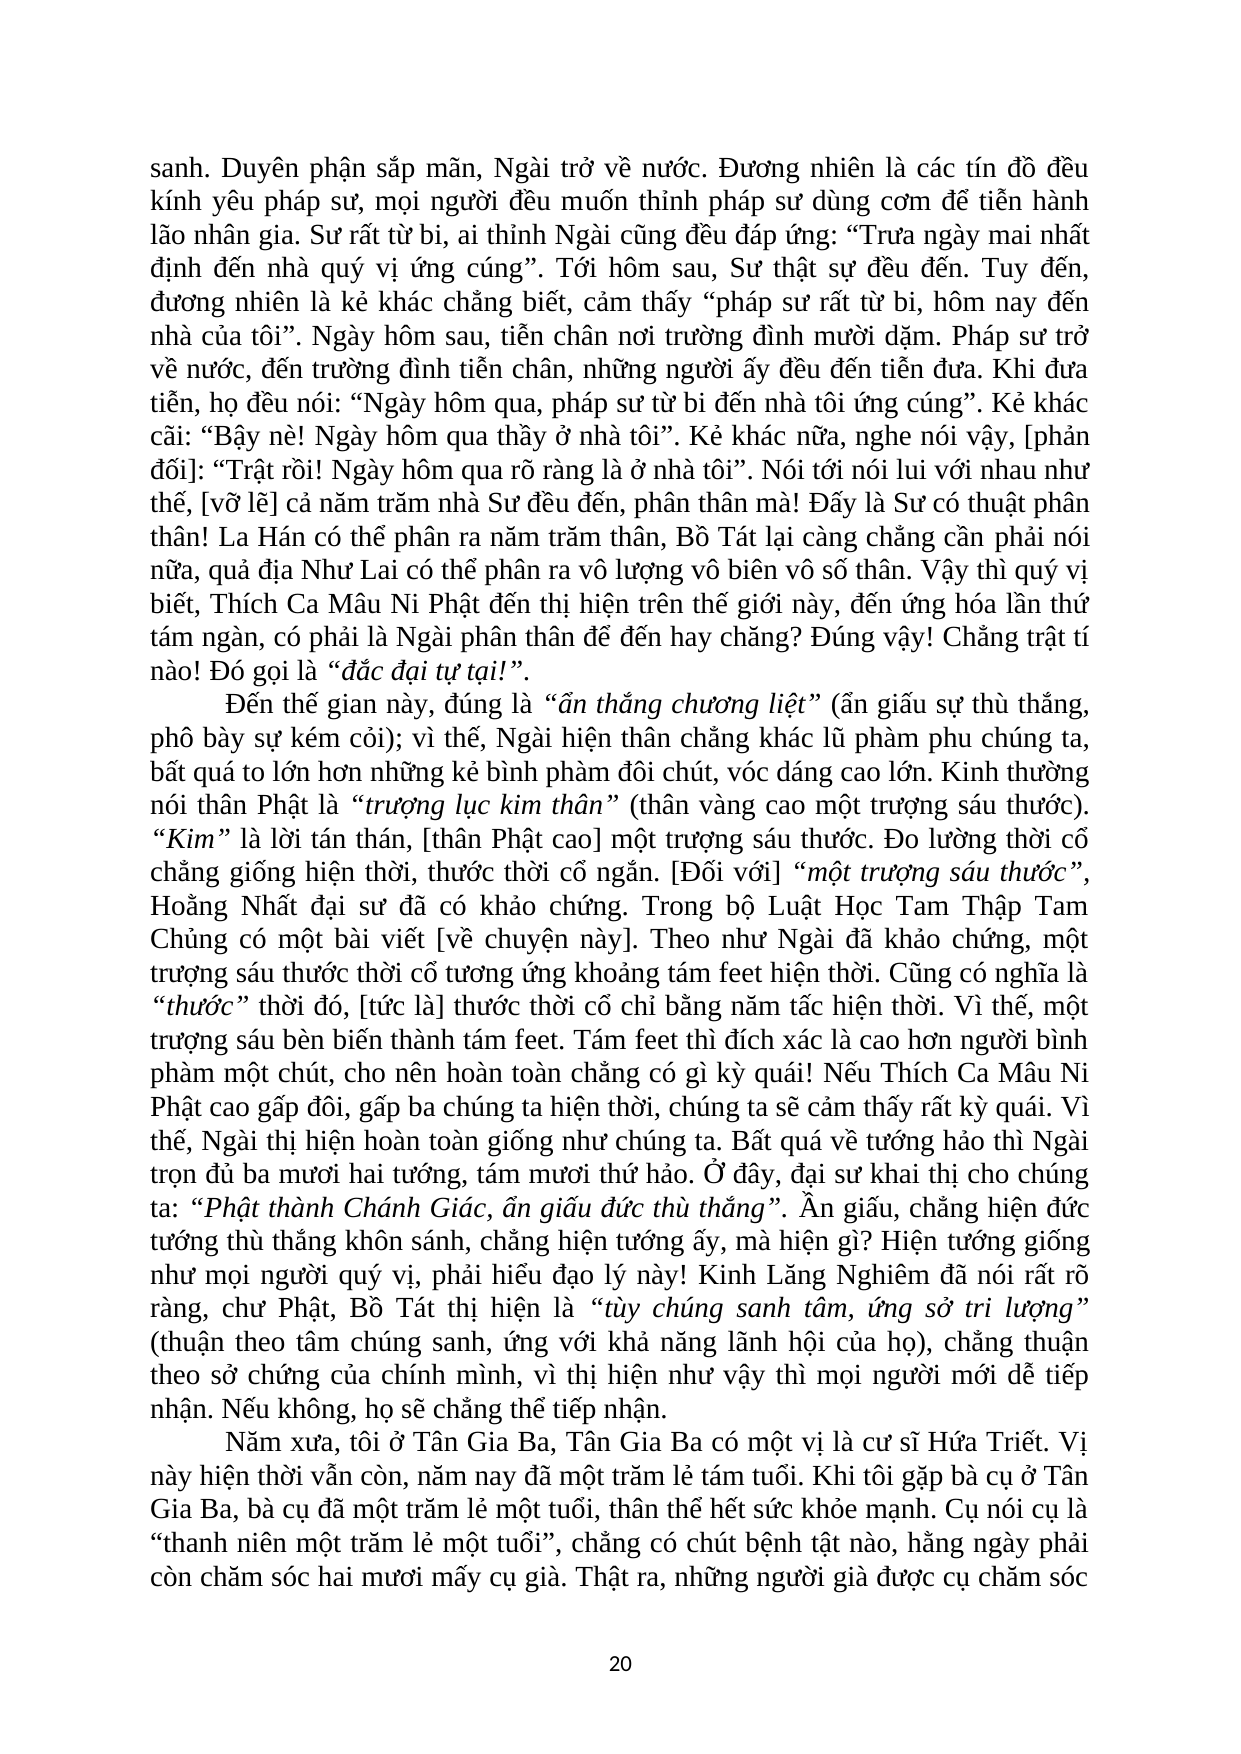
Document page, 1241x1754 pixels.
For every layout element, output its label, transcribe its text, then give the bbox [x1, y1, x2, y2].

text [150, 150, 1090, 687]
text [150, 1424, 1090, 1592]
text Đến thế gian này, đúng là “ẩn thắng chương liệt” (ẩn giấu sự thù thắng, phô bày sự kém cỏi); vì thế, Ngài hiện thân chẳng khác lũ phàm phu chúng ta, bất quá to lớn hơn những kẻ bình phàm đôi chút, vóc dáng cao lớn. Kinh thường nói thân Phật là “trượng lục kim thân” (thân vàng cao một trượng sáu thước). “Kim” là lời tán thán, [thân Phật cao] một trượng sáu thước. Đo lường thời cổ chẳng giống hiện thời, thước thời cổ ngắn. [Đối với] “một trượng sáu thước”, Hoằng Nhất đại sư đã có khảo chứng. Trong bộ Luật Học Tam Thập Tam Chủng có một bài viết [về chuyện này]. Theo như Ngài đã khảo chứng, một trượng sáu thước thời cổ tương ứng khoảng tám feet hiện thời. Cũng có nghĩa là “thước” thời đó, [tức là] thước thời cổ chỉ bằng năm tấc hiện thời. Vì thế, một trượng sáu bèn biến thành tám feet. Tám feet thì đích xác là cao hơn người bình phàm một chút, cho nên hoàn toàn chẳng có gì kỳ quái! Nếu Thích Ca Mâu Ni Phật cao gấp đôi, gấp ba chúng ta hiện thời, chúng ta sẽ cảm thấy rất kỳ quái. Vì thế, Ngài thị hiện hoàn toàn giống như chúng ta. Bất quá về tướng hảo thì Ngài trọn đủ ba mươi hai tướng, tám mươi thứ hảo. Ở đây, đại sư khai thị cho chúng ta: “Phật thành Chánh Giác, ẩn giấu đức thù thắng”. Ần giấu, chẳng hiện đức tướng thù thắng khôn sánh, chẳng hiện tướng ấy, mà hiện gì? Hiện tướng giống như mọi người quý vị, phải hiểu đạo lý này! Kinh Lăng Nghiêm đã nói rất rõ ràng, chư Phật, Bồ Tát thị hiện là “tùy chúng sanh tâm, ứng sở tri lượng” (thuận theo tâm chúng sanh, ứng với khả năng lãnh hội của họ), chẳng thuận theo sở chứng của chính mình, vì thị hiện như vậy thì mọi người mới dễ tiếp nhận. Nếu không, họ sẽ chẳng thể tiếp nhận. [150, 687, 1090, 1424]
